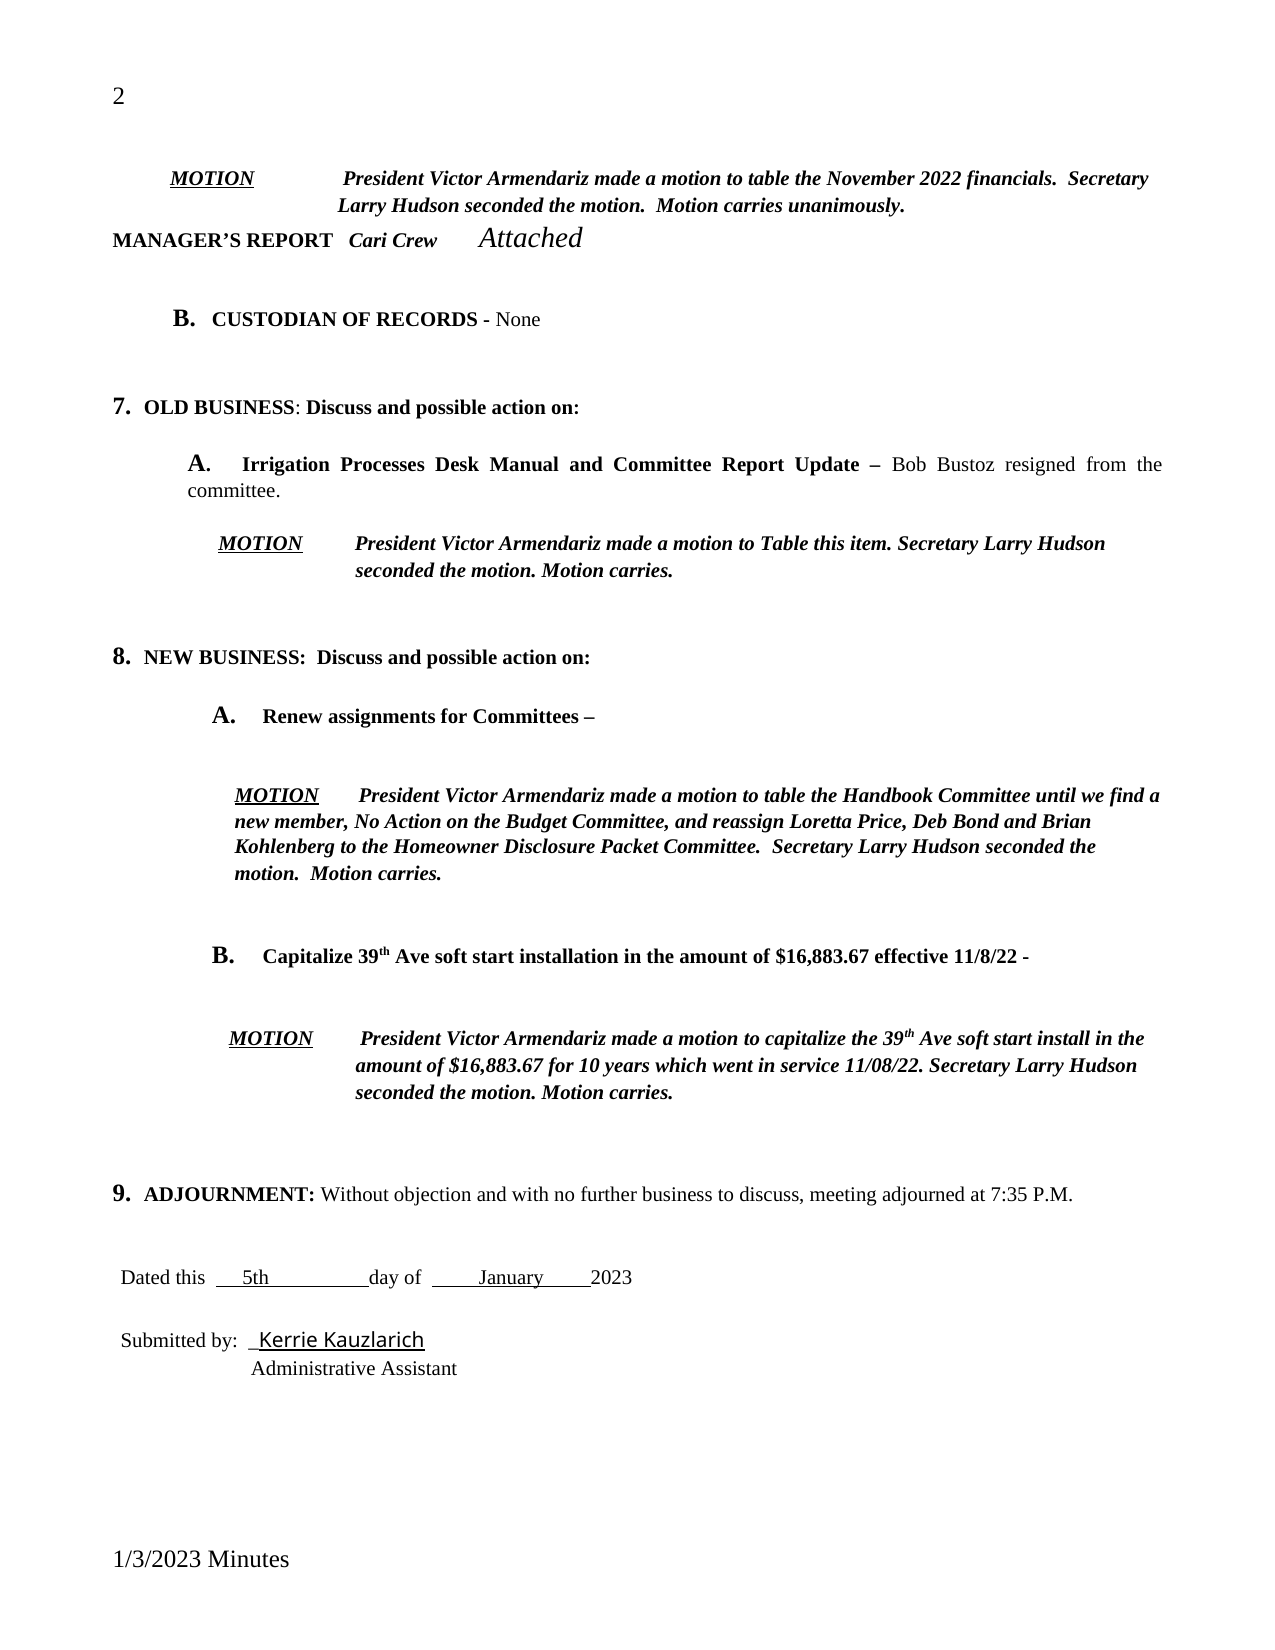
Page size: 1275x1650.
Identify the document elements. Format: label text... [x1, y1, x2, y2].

text A. Irrigation Processes Desk Manual and Committee Report Update – Bob Bustoz resigned from the committee. [187, 448, 1162, 502]
list OLD BUSINESS: Discuss and possible action on: [112, 390, 1162, 420]
text Administrative Assistant [120, 1356, 1162, 1380]
list Renew assignments for Committees – [212, 700, 1162, 728]
list ADJOURNMENT: Without objection and with no further business to discuss, meeting adjourned at 7:35 P.M. [112, 1178, 1162, 1207]
list Capitalize 39th Ave soft start installation in the amount of $16,883.67 effective 11/8/22 - [212, 940, 1162, 968]
text MOTION President Victor Armendariz made a motion to capitalize the 39th Ave soft start install in the amount of $16,883.67 for 10 years which went in service 11/08/22. Secretary Larry Hudson seconded the motion. Motion carries. [218, 1026, 1162, 1104]
text MANAGER’S REPORT Cari Crew Attached [112, 221, 1162, 254]
list CUSTODIAN OF RECORDS - None [173, 303, 1162, 332]
text MOTION President Victor Armendariz made a motion to table the Handbook Committee until we find a new member, No Action on the Budget Committee, and reassign Loretta Price, Deb Bond and Brian Kohlenberg to the Homeowner Disclosure Packet Committee. Secretary Larry Hudson seconded the motion. Motion carries. [234, 783, 1162, 884]
list NEW BUSINESS: Discuss and possible action on: [112, 641, 1162, 670]
text Dated this 5th day of January 2023 [120, 1265, 1162, 1289]
text MOTION President Victor Armendariz made a motion to table the November 2022 financials. Secretary Larry Hudson seconded the motion. Motion carries unanimously. [112, 166, 1162, 217]
text Submitted by: _Kerrie Kauzlarich [120, 1325, 1162, 1354]
text MOTION President Victor Armendariz made a motion to Table this item. Secretary Larry Hudson seconded the motion. Motion carries. [218, 531, 1162, 582]
